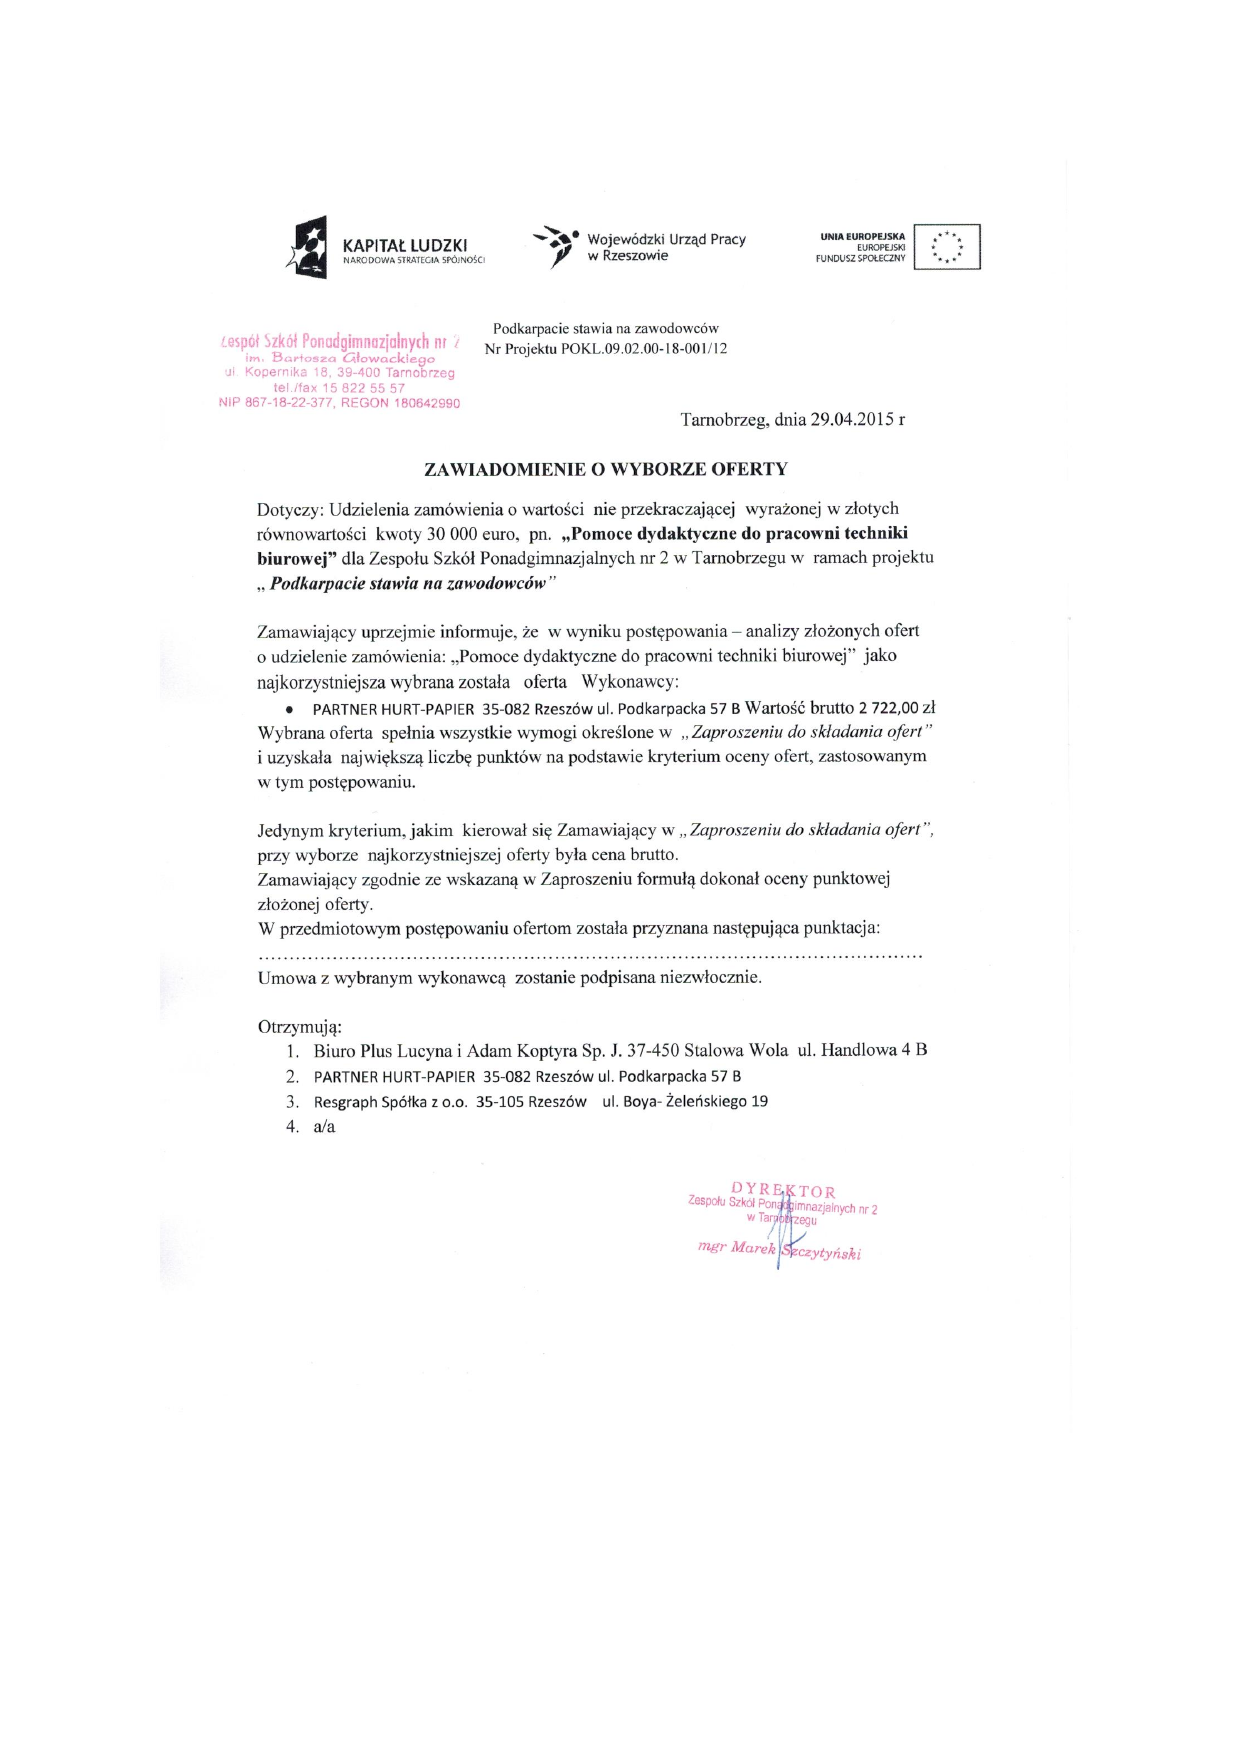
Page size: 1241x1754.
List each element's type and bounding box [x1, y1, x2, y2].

picture [147, 147, 1093, 1447]
